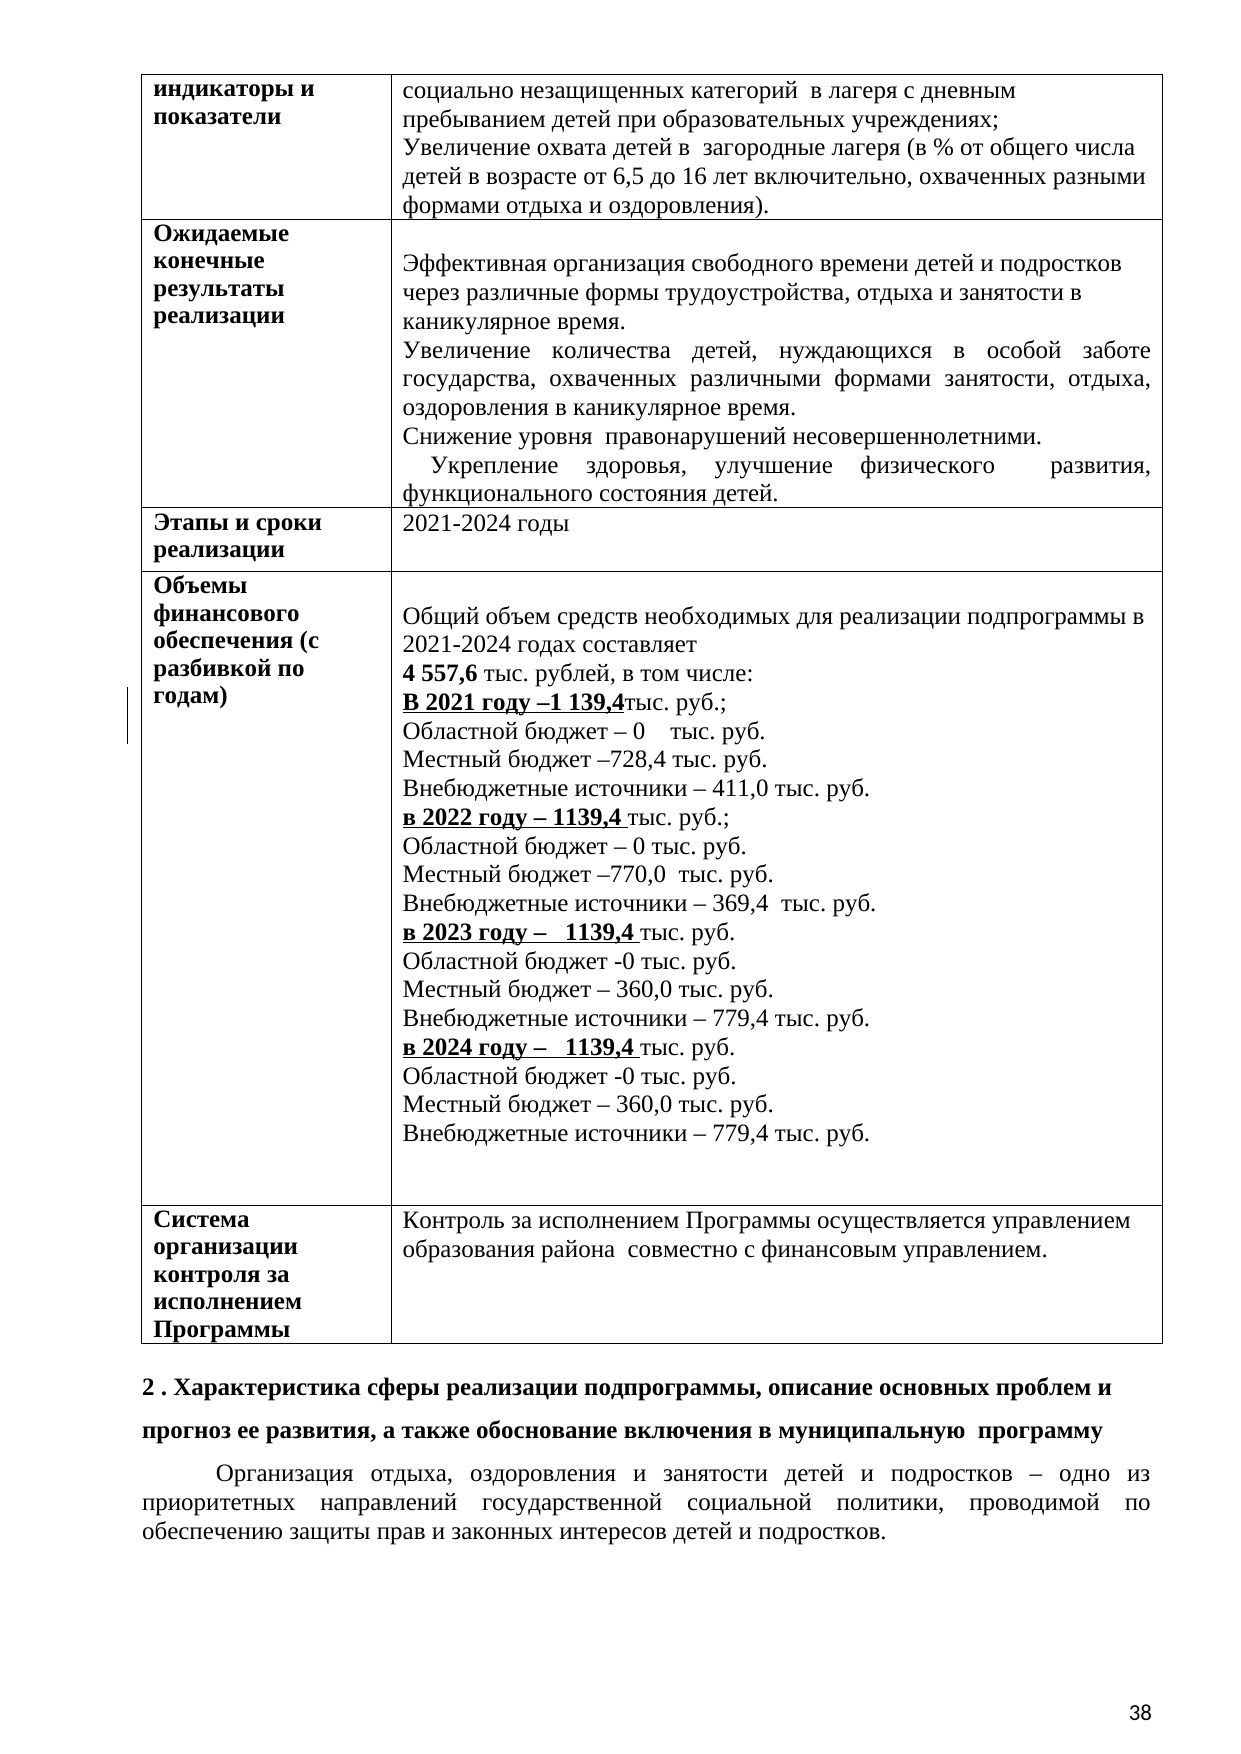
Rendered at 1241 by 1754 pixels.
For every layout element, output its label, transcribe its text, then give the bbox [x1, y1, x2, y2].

table_cell Этапы и сроки реализации [142, 508, 391, 571]
table_cell Система организации контроля за исполнением Программы [142, 1206, 391, 1342]
table_cell Ожидаемые конечные результаты реализации [142, 220, 391, 507]
table_cell Эффективная организация свободного времени детей и подростков через различные формы трудоустройства, отдыха и занятости в каникулярное время. Увеличение количества детей, нуждающихся в особой заботе государства, охваченных различными формами занятости, отдыха, оздоровления в каникулярное время. Снижение уровня правонарушений несовершеннолетними. Укрепление здоровья, улучшение физического развития, функционального состояния детей. [392, 220, 1162, 507]
table_cell Общий объем средств необходимых для реализации подпрограммы в 2021-2024 годах составляет 4 557,6 тыс. рублей, в том числе: В 2021 году –1 139,4тыс. руб.; Областной бюджет – 0 тыс. руб. Местный бюджет –728,4 тыс. руб. Внебюджетные источники – 411,0 тыс. руб. в 2022 году – 1139,4 тыс. руб.; Областной бюджет – 0 тыс. руб. Местный бюджет –770,0 тыс. руб. Внебюджетные источники – 369,4 тыс. руб. в 2023 году – 1139,4 тыс. руб. Областной бюджет -0 тыс. руб. Местный бюджет – 360,0 тыс. руб. Внебюджетные источники – 779,4 тыс. руб. в 2024 году – 1139,4 тыс. руб. Областной бюджет -0 тыс. руб. Местный бюджет – 360,0 тыс. руб. Внебюджетные источники – 779,4 тыс. руб. [392, 572, 1162, 1204]
table_cell 2021-2024 годы [392, 508, 1162, 571]
text Организация отдыха, оздоровления и занятости детей и подростков – одно из приоритетных направлений государственной социальной политики, проводимой по обеспечению защиты прав и законных интересов детей и подростков. [142, 1458, 1152, 1545]
table_cell Контроль за исполнением Программы осуществляется управлением образования района совместно с финансовым управлением. [392, 1206, 1162, 1342]
text 2 . Характеристика сферы реализации подпрограммы, описание основных проблем и прогноз ее развития, а также обоснование включения в муниципальную программу [142, 1372, 1140, 1444]
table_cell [142, 75, 391, 219]
table_cell Объемы финансового обеспечения (с разбивкой по годам) [142, 572, 391, 1204]
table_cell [392, 75, 1162, 219]
